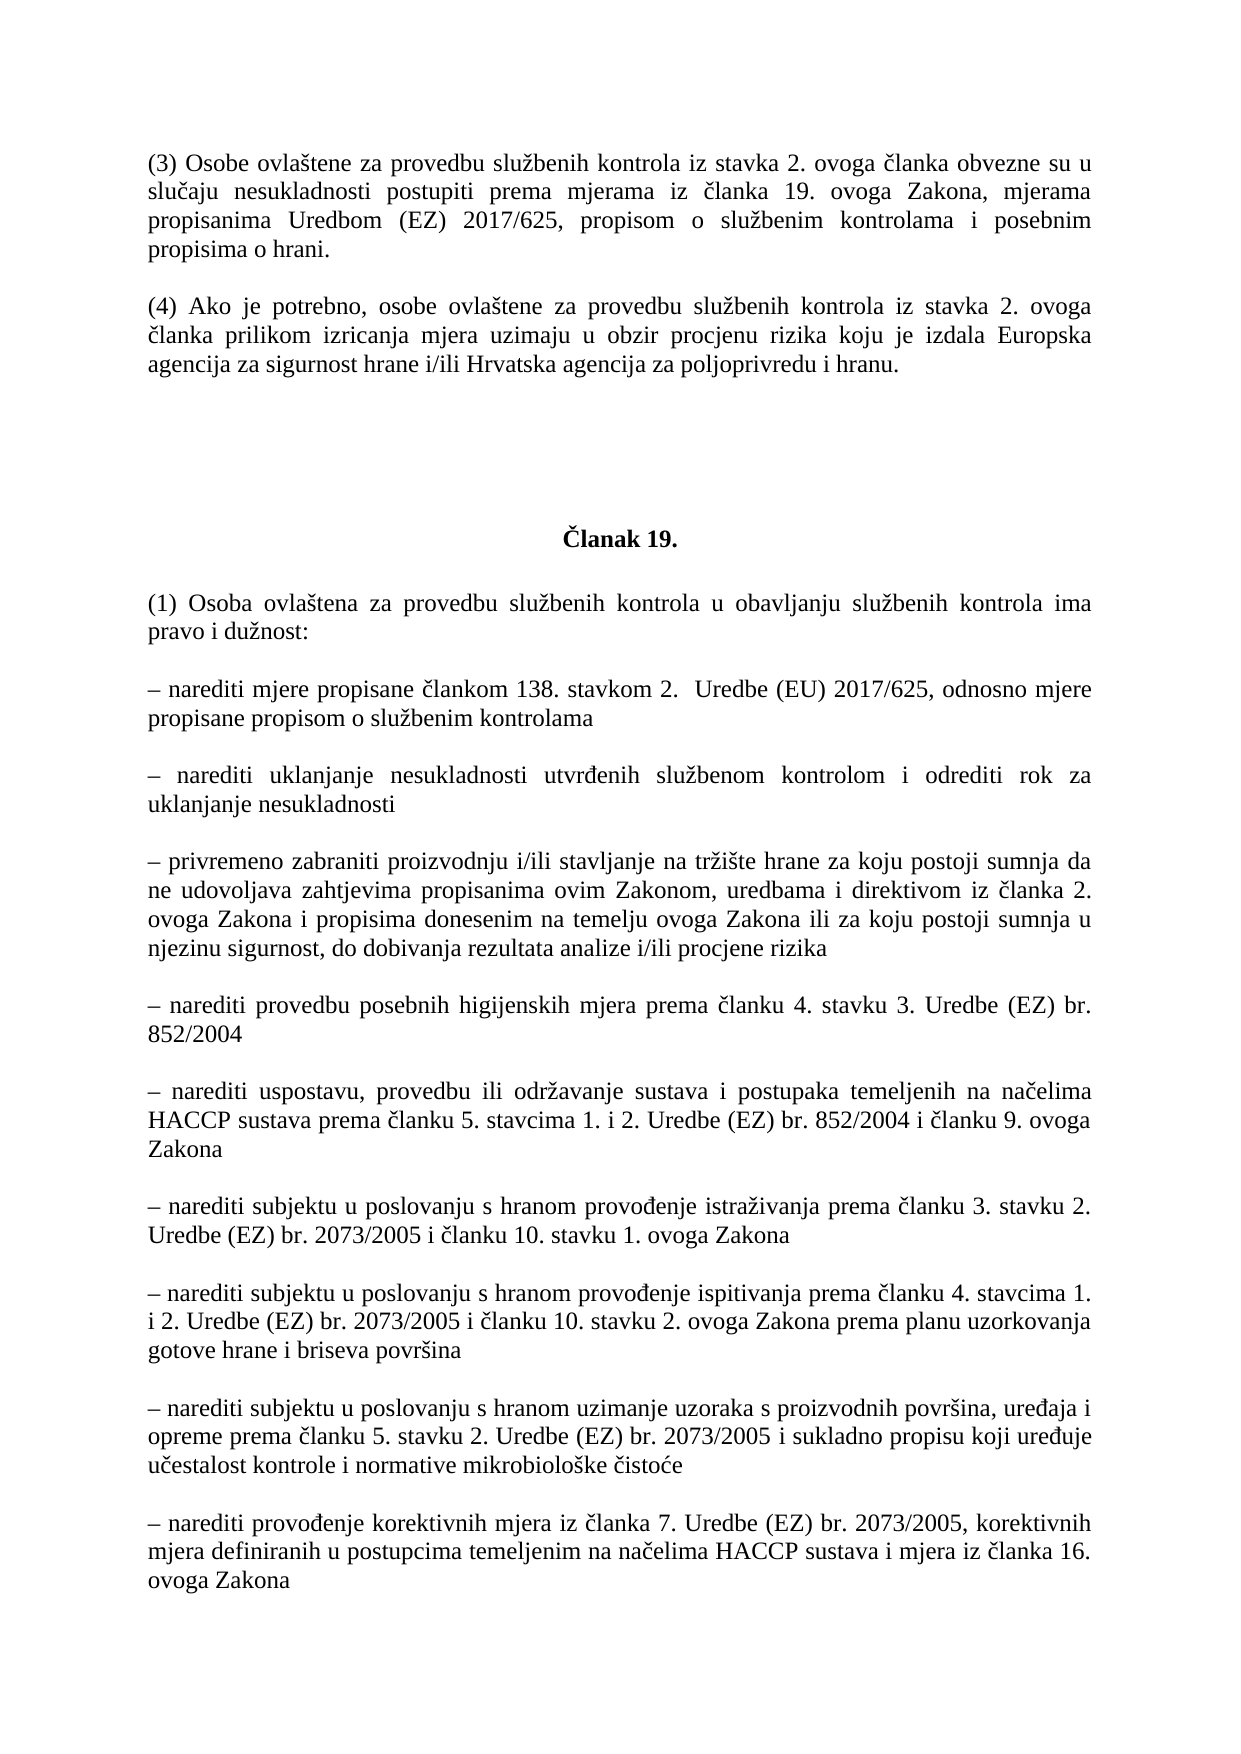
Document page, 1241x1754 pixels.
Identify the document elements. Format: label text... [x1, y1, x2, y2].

text – narediti subjektu u poslovanju s hranom provođenje istraživanja prema članku 3. stavku 2. Uredbe (EZ) br. 2073/2005 i članku 10. stavku 1. ovoga Zakona [148, 1191, 1093, 1249]
text (1) Osoba ovlaštena za provedbu službenih kontrola u obavljanju službenih kontrola ima pravo i dužnost: [148, 588, 1093, 645]
text (4) Ako je potrebno, osobe ovlaštene za provedbu službenih kontrola iz stavka 2. ovoga članka prilikom izricanja mjera uzimaju u obzir procjenu rizika koju je izdala Europska agencija za sigurnost hrane i/ili Hrvatska agencija za poljoprivredu i hranu. [148, 291, 1093, 378]
text – narediti provođenje korektivnih mjera iz članka 7. Uredbe (EZ) br. 2073/2005, korektivnih mjera definiranih u postupcima temeljenim na načelima HACCP sustava i mjera iz članka 16. ovoga Zakona [148, 1508, 1093, 1594]
text – narediti uklanjanje nesukladnosti utvrđenih službenom kontrolom i odrediti rok za uklanjanje nesukladnosti [148, 760, 1093, 818]
text (3) Osobe ovlaštene za provedbu službenih kontrola iz stavka 2. ovoga članka obvezne su u slučaju nesukladnosti postupiti prema mjerama iz članka 19. ovoga Zakona, mjerama propisanima Uredbom (EZ) 2017/625, propisom o službenim kontrolama i posebnim propisima o hrani. [148, 148, 1093, 263]
text – narediti subjektu u poslovanju s hranom provođenje ispitivanja prema članku 4. stavcima 1. i 2. Uredbe (EZ) br. 2073/2005 i članku 10. stavku 2. ovoga Zakona prema planu uzorkovanja gotove hrane i briseva površina [148, 1278, 1093, 1364]
text – narediti subjektu u poslovanju s hranom uzimanje uzoraka s proizvodnih površina, uređaja i opreme prema članku 5. stavku 2. Uredbe (EZ) br. 2073/2005 i sukladno propisu koji uređuje učestalost kontrole i normative mikrobiološke čistoće [148, 1393, 1093, 1479]
text Članak 19. [148, 518, 1093, 553]
text – narediti mjere propisane člankom 138. stavkom 2. Uredbe (EU) 2017/625, odnosno mjere propisane propisom o službenim kontrolama [148, 674, 1093, 731]
text – narediti provedbu posebnih higijenskih mjera prema članku 4. stavku 3. Uredbe (EZ) br. 852/2004 [148, 990, 1093, 1048]
text – privremeno zabraniti proizvodnju i/ili stavljanje na tržište hrane za koju postoji sumnja da ne udovoljava zahtjevima propisanima ovim Zakonom, uredbama i direktivom iz članka 2. ovoga Zakona i propisima donesenim na temelju ovoga Zakona ili za koju postoji sumnja u njezinu sigurnost, do dobivanja rezultata analize i/ili procjene rizika [148, 846, 1093, 961]
text – narediti uspostavu, provedbu ili održavanje sustava i postupaka temeljenih na načelima HACCP sustava prema članku 5. stavcima 1. i 2. Uredbe (EZ) br. 852/2004 i članku 9. ovoga Zakona [148, 1076, 1093, 1163]
